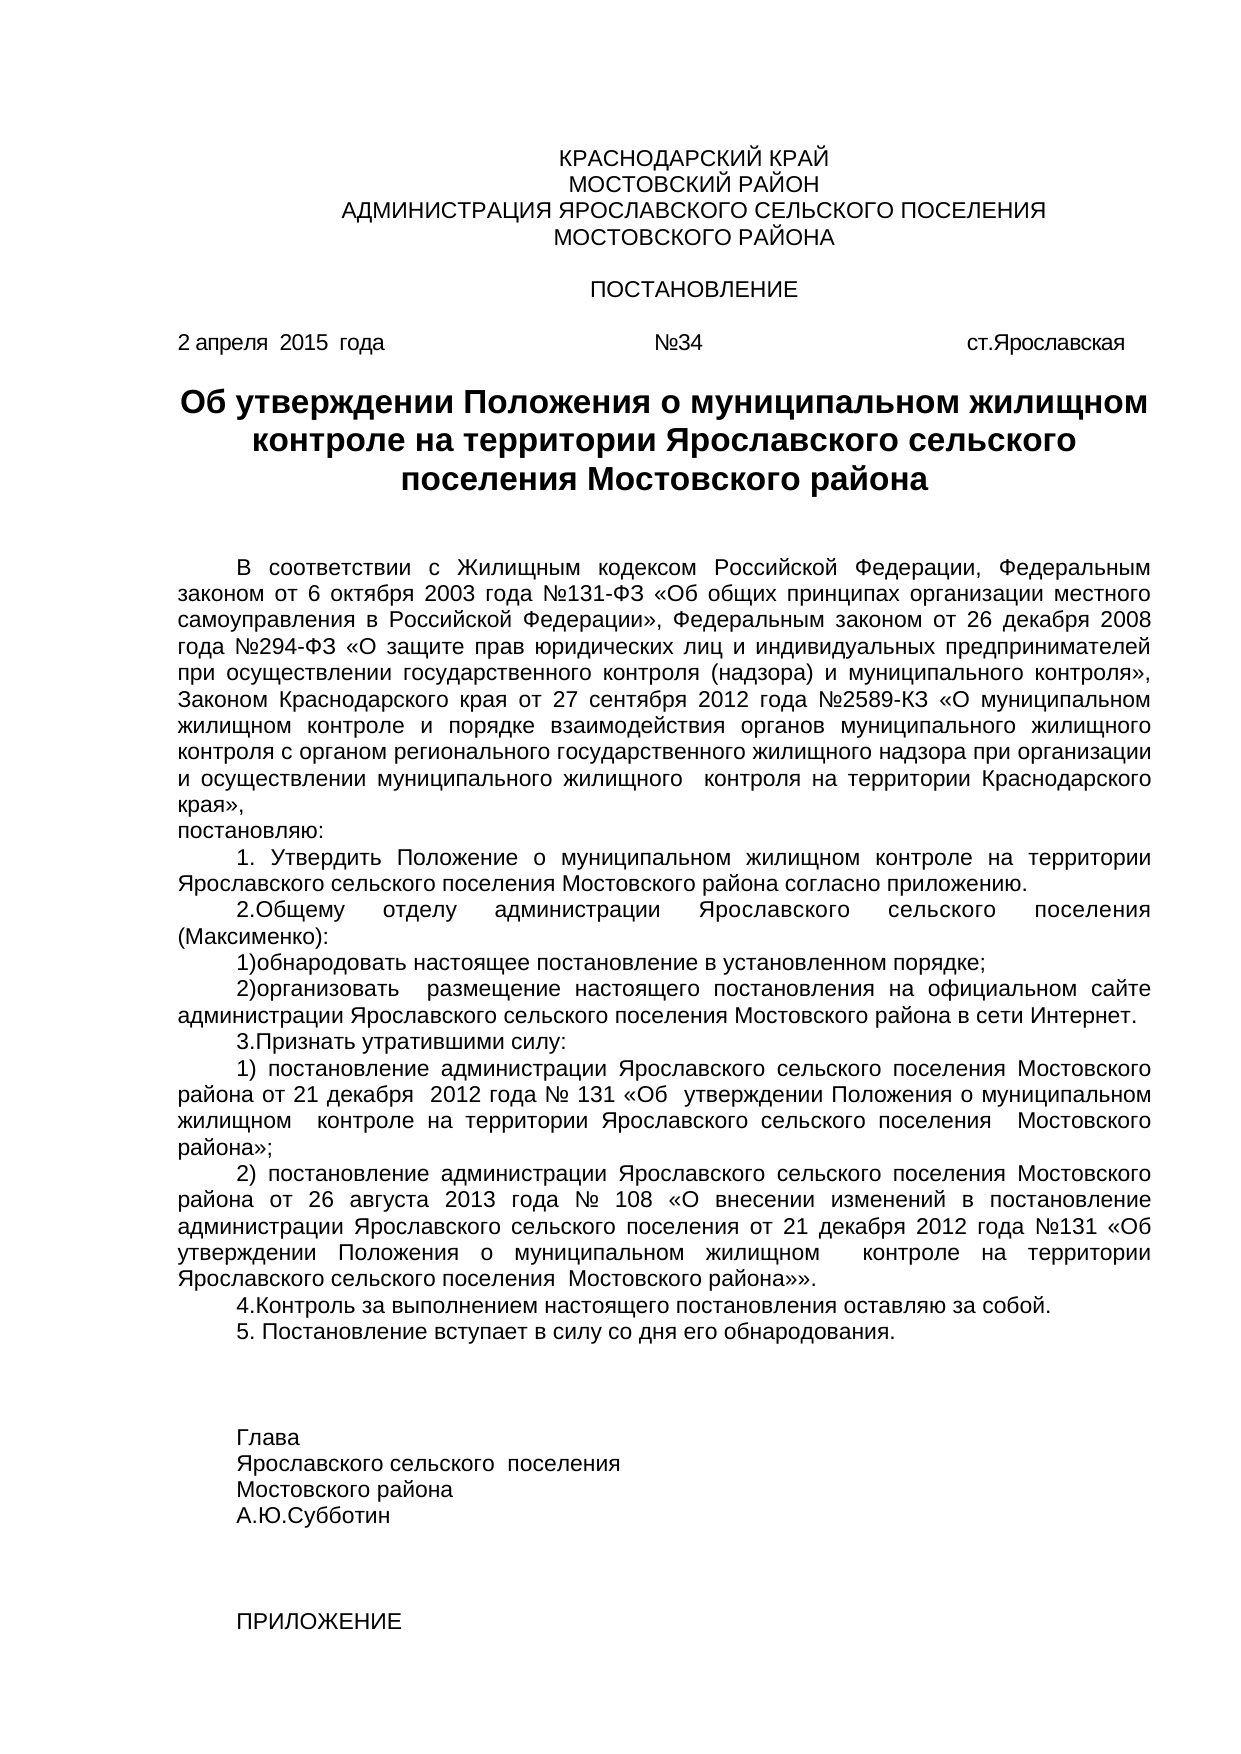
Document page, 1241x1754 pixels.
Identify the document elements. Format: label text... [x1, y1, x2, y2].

text 2) постановление администрации Ярославского сельского поселения Мостовского района от 26 августа 2013 года № 108 «О внесении изменений в постановление администрации Ярославского сельского поселения от 21 декабря 2012 года №131 «Об утверждении Положения о муниципальном жилищном контроле на территории Ярославского сельского поселения Мостовского района»». [177, 1160, 1152, 1292]
text ПРИЛОЖЕНИЕ [177, 1608, 1152, 1634]
text 3.Признать утратившими силу: [177, 1028, 1152, 1054]
text АДМИНИСТРАЦИЯ ЯРОСЛАВСКОГО СЕЛЬСКОГО ПОСЕЛЕНИЯ [177, 197, 1152, 223]
text контроле на территории Ярославского сельского поселения Мостовского района [177, 420, 1152, 497]
text 1) постановление администрации Ярославского сельского поселения Мостовского района от 21 декабря 2012 года № 131 «Об утверждении Положения о муниципальном жилищном контроле на территории Ярославского сельского поселения Мостовского района»; [177, 1054, 1152, 1160]
text ПОСТАНОВЛЕНИЕ [177, 276, 1152, 303]
text МОСТОВСКОГО РАЙОНА [177, 223, 1152, 250]
text КРАСНОДАРСКИЙ КРАЙ [177, 144, 1152, 171]
text 1. Утвердить Положение о муниципальном жилищном контроле на территории Ярославского сельского поселения Мостовского района согласно приложению. [177, 844, 1152, 896]
text А.Ю.Субботин [177, 1502, 1152, 1529]
text 5. Постановление вступает в силу со дня его обнародования. [177, 1318, 1152, 1344]
text постановляю: [177, 817, 1152, 844]
text 2)организовать размещение настоящего постановления на официальном сайте администрации Ярославского сельского поселения Мостовского района в сети Интернет. [177, 975, 1152, 1028]
text 4.Контроль за выполнением настоящего постановления оставляю за собой. [177, 1292, 1152, 1318]
text 2.Общему отделу администрации Ярославского сельского поселения (Максименко): [177, 896, 1152, 949]
text МОСТОВСКИЙ РАЙОН [177, 171, 1152, 197]
text 1)обнародовать настоящее постановление в установленном порядке; [177, 949, 1152, 975]
text В соответствии с Жилищным кодексом Российской Федерации, Федеральным законом от 6 октября 2003 года №131-ФЗ «Об общих принципах организации местного самоуправления в Российской Федерации», Федеральным законом от 26 декабря 2008 года №294-ФЗ «О защите прав юридических лиц и индивидуальных предпринимателей при осуществлении государственного контроля (надзора) и муниципального контроля», Законом Краснодарского края от 27 сентября 2012 года №2589-КЗ «О муниципальном жилищном контроле и порядке взаимодействия органов муниципального жилищного контроля с органом регионального государственного жилищного надзора при организации и осуществлении муниципального жилищного контроля на территории Краснодарского края», [177, 554, 1152, 817]
text Об утверждении Положения о муниципальном жилищном [177, 382, 1152, 420]
text Ярославского сельского поселения [177, 1450, 1152, 1476]
text Глава [177, 1423, 1152, 1450]
text Мостовского района [177, 1476, 1152, 1502]
text 2 апреля 2015 года №34 ст.Ярославская [177, 329, 1152, 355]
